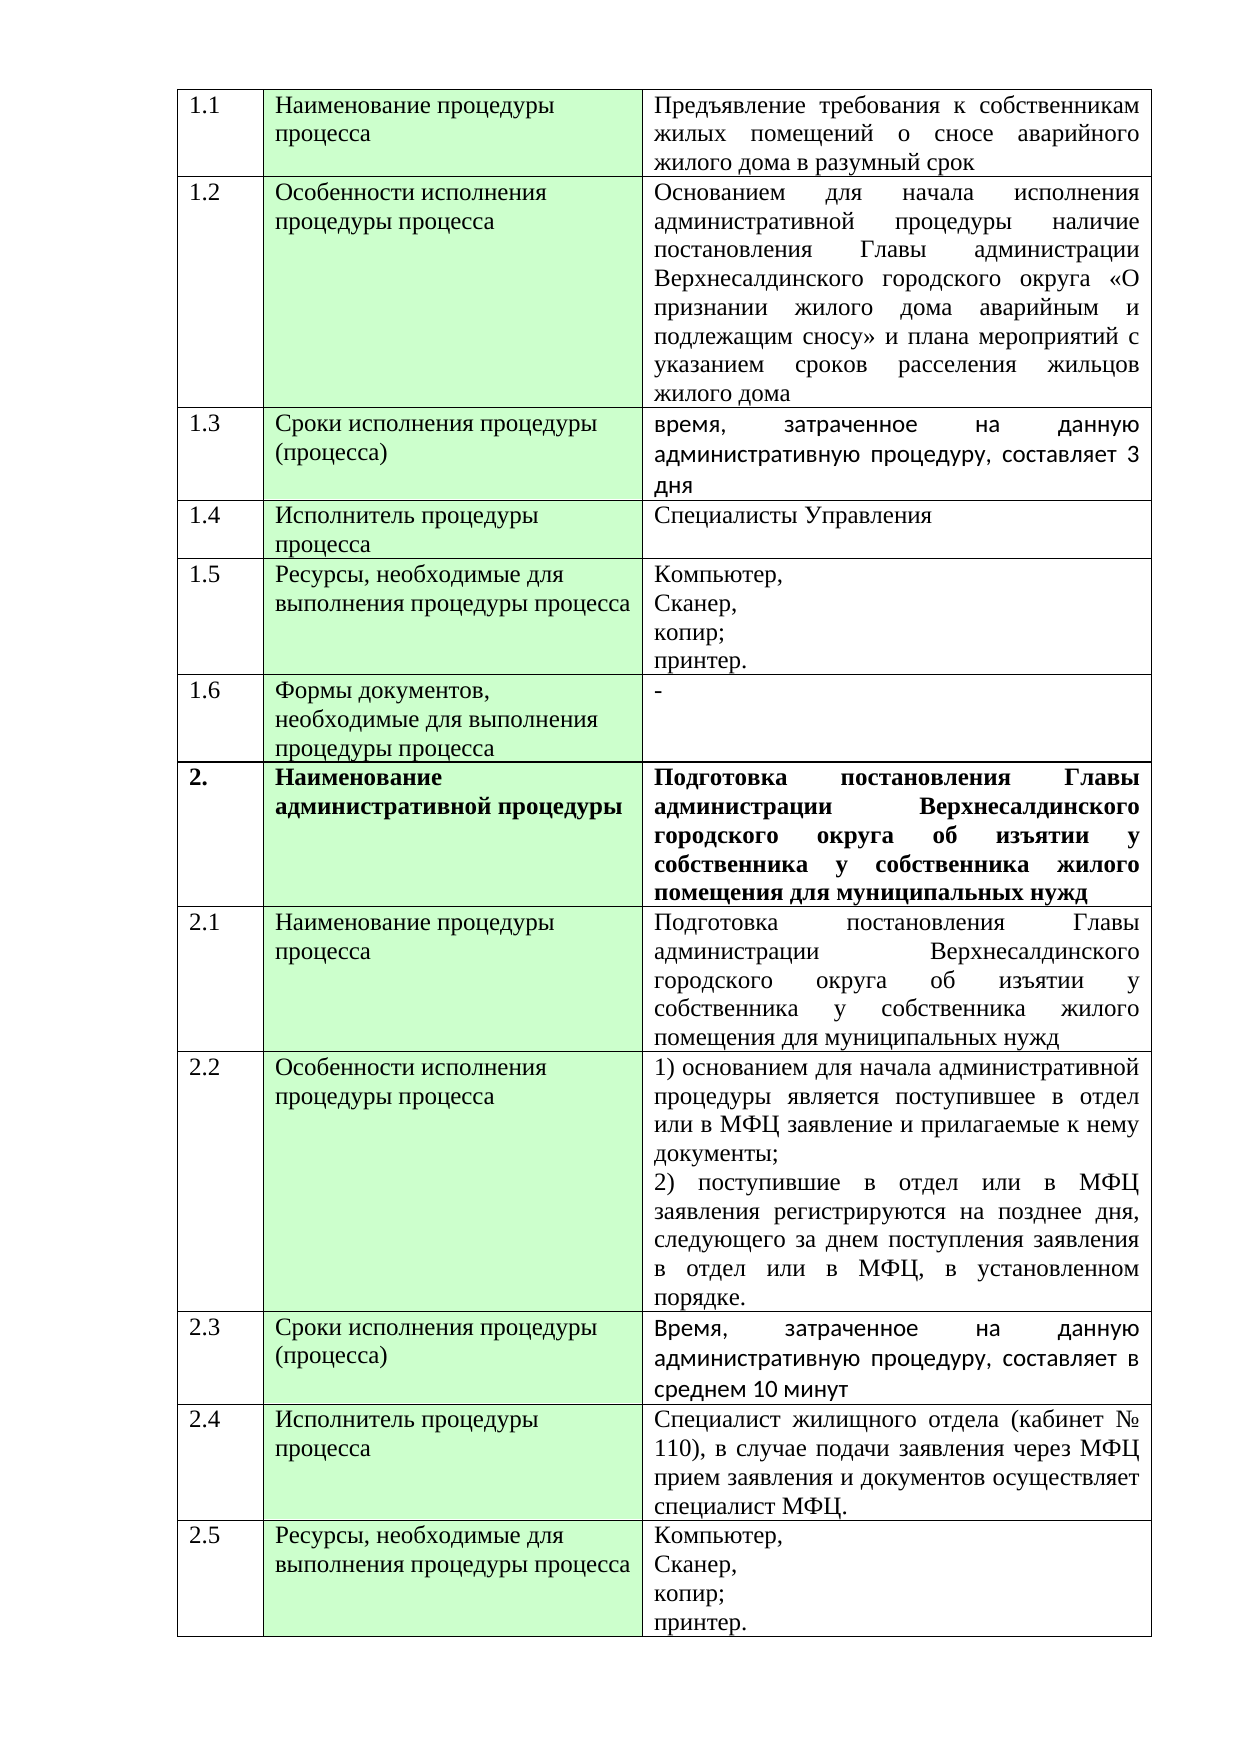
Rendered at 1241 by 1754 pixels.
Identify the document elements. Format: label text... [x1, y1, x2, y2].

table_cell Исполнитель процедуры процесса [264, 1405, 642, 1519]
table_cell Специалисты Управления [643, 501, 1151, 558]
table_cell 2.3 [178, 1312, 263, 1403]
table_cell Сроки исполнения процедуры (процесса) [264, 1312, 642, 1403]
table_cell - [643, 675, 1151, 761]
table_cell Подготовка постановления Главы администрации Верхнесалдинского городского округа об изъятии у собственника у собственника жилого помещения для муниципальных нужд [643, 763, 1151, 906]
table_cell 2.4 [178, 1405, 263, 1519]
table_cell Формы документов, необходимые для выполнения процедуры процесса [264, 675, 642, 761]
table_cell 1.1 [178, 90, 263, 176]
table_cell 2.5 [178, 1521, 263, 1636]
table_cell 2.2 [178, 1052, 263, 1311]
table_cell Наименование процедуры процесса [264, 907, 642, 1051]
table_cell Время, затраченное на данную административную процедуру, составляет в среднем 10 минут [643, 1312, 1151, 1403]
table_cell время, затраченное на данную административную процедуру, составляет 3 дня [643, 408, 1151, 499]
table_cell Основанием для начала исполнения административной процедуры наличие постановления Главы администрации Верхнесалдинского городского округа «О признании жилого дома аварийным и подлежащим сносу» и плана мероприятий с указанием сроков расселения жильцов жилого дома [643, 177, 1151, 407]
table_cell 2. [178, 763, 263, 906]
table_cell Сроки исполнения процедуры (процесса) [264, 408, 642, 499]
table_cell Особенности исполнения процедуры процесса [264, 177, 642, 407]
table_cell 1.5 [178, 559, 263, 674]
table_cell Особенности исполнения процедуры процесса [264, 1052, 642, 1311]
table_cell Подготовка постановления Главы администрации Верхнесалдинского городского округа об изъятии у собственника у собственника жилого помещения для муниципальных нужд [643, 907, 1151, 1051]
table_cell Ресурсы, необходимые для выполнения процедуры процесса [264, 1521, 642, 1636]
table_cell 1) основанием для начала административной процедуры является поступившее в отдел или в МФЦ заявление и прилагаемые к нему документы; 2) поступившие в отдел или в МФЦ заявления регистрируются на позднее дня, следующего за днем поступления заявления в отдел или в МФЦ, в установленном порядке. [643, 1052, 1151, 1311]
table_cell 1.3 [178, 408, 263, 499]
table_cell 1.4 [178, 501, 263, 558]
table_cell Компьютер, Сканер, копир; принтер. [643, 1521, 1151, 1636]
table_cell 2.1 [178, 907, 263, 1051]
table_cell 1.2 [178, 177, 263, 407]
table_cell 1.6 [178, 675, 263, 761]
table_cell Наименование административной процедуры [264, 763, 642, 906]
table_cell Ресурсы, необходимые для выполнения процедуры процесса [264, 559, 642, 674]
table_cell Наименование процедуры процесса [264, 90, 642, 176]
table_cell Исполнитель процедуры процесса [264, 501, 642, 558]
table_cell Компьютер, Сканер, копир; принтер. [643, 559, 1151, 674]
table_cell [643, 90, 1151, 176]
table_cell Специалист жилищного отдела (кабинет № 110), в случае подачи заявления через МФЦ прием заявления и документов осуществляет специалист МФЦ. [643, 1405, 1151, 1519]
